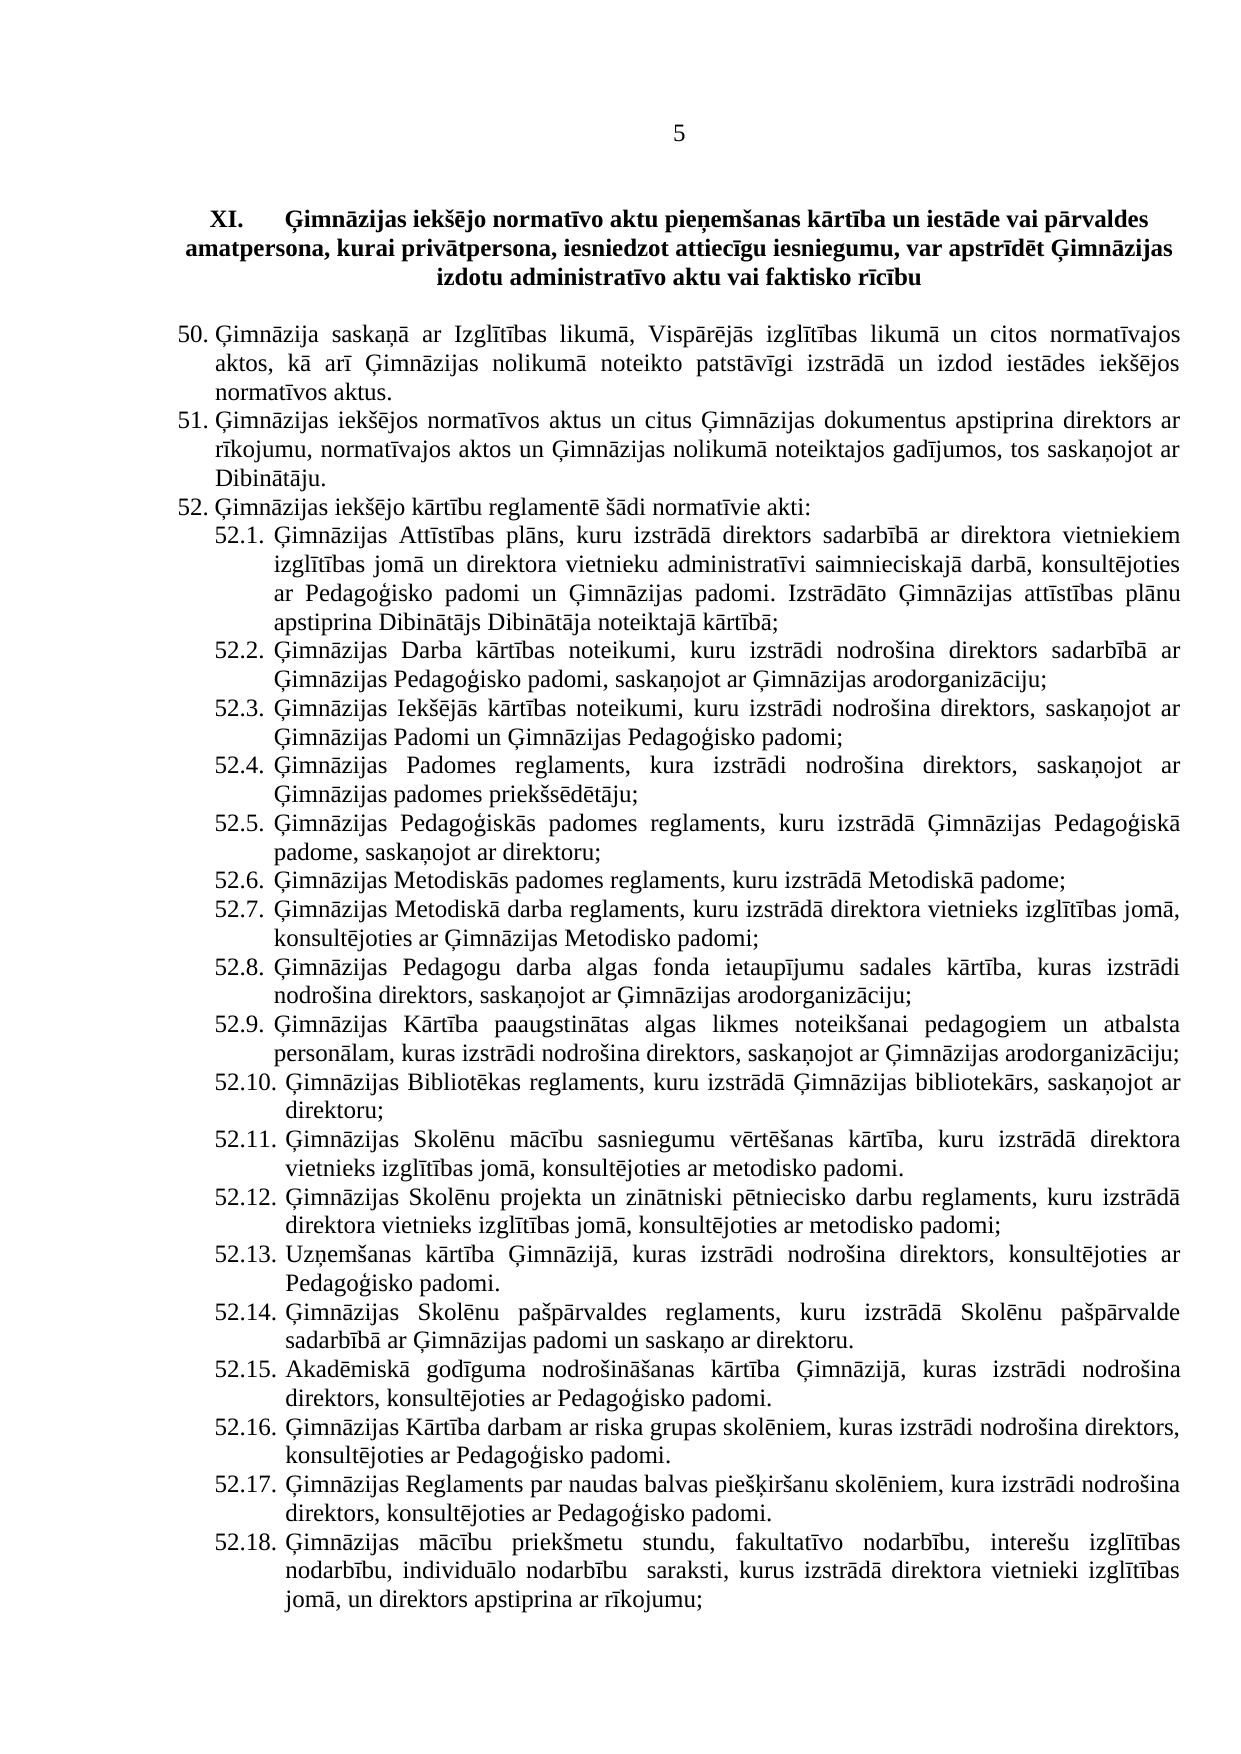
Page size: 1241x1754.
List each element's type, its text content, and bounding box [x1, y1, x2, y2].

list Ģimnāzijas Metodiskā darba reglaments, kuru izstrādā direktora vietnieks izglītības jomā, konsultējoties ar Ģimnāzijas Metodisko padomi; [214, 894, 1181, 952]
list Ģimnāzijas Padomes reglaments, kura izstrādi nodrošina direktors, saskaņojot ar Ģimnāzijas padomes priekšsēdētāju; [214, 751, 1181, 808]
list Ģimnāzijas iekšējo normatīvo aktu pieņemšanas kārtība un iestāde vai pārvaldes amatpersona, kurai privātpersona, iesniedzot attiecīgu iesniegumu, var apstrīdēt Ģimnāzijas izdotu administratīvo aktu vai faktisko rīcību [177, 204, 1181, 291]
list Uzņemšanas kārtība Ģimnāzijā, kuras izstrādi nodrošina direktors, konsultējoties ar Pedagoģisko padomi. [214, 1239, 1181, 1297]
list Ģimnāzijas Iekšējās kārtības noteikumi, kuru izstrādi nodrošina direktors, saskaņojot ar Ģimnāzijas Padomi un Ģimnāzijas Pedagoģisko padomi; [214, 693, 1181, 751]
list Ģimnāzijas Kārtība darbam ar riska grupas skolēniem, kuras izstrādi nodrošina direktors, konsultējoties ar Pedagoģisko padomi. [214, 1412, 1181, 1469]
list Ģimnāzijas Skolēnu mācību sasniegumu vērtēšanas kārtība, kuru izstrādā direktora vietnieks izglītības jomā, konsultējoties ar metodisko padomi. [214, 1124, 1181, 1182]
list Ģimnāzijas Darba kārtības noteikumi, kuru izstrādi nodrošina direktors sadarbībā ar Ģimnāzijas Pedagoģisko padomi, saskaņojot ar Ģimnāzijas arodorganizāciju; [214, 636, 1181, 693]
list Ģimnāzijas Reglaments par naudas balvas piešķiršanu skolēniem, kura izstrādi nodrošina direktors, konsultējoties ar Pedagoģisko padomi. [214, 1469, 1181, 1527]
list Ģimnāzijas Pedagogu darba algas fonda ietaupījumu sadales kārtība, kuras izstrādi nodrošina direktors, saskaņojot ar Ģimnāzijas arodorganizāciju; [214, 952, 1181, 1009]
list Ģimnāzijas iekšējos normatīvos aktus un citus Ģimnāzijas dokumentus apstiprina direktors ar rīkojumu, normatīvajos aktos un Ģimnāzijas nolikumā noteiktajos gadījumos, tos saskaņojot ar Dibinātāju. [177, 406, 1181, 492]
list Ģimnāzijas Skolēnu projekta un zinātniski pētniecisko darbu reglaments, kuru izstrādā direktora vietnieks izglītības jomā, konsultējoties ar metodisko padomi; [214, 1182, 1181, 1239]
list Ģimnāzijas mācību priekšmetu stundu, fakultatīvo nodarbību, interešu izglītības nodarbību, individuālo nodarbību saraksti, kurus izstrādā direktora vietnieki izglītības jomā, un direktors apstiprina ar rīkojumu; [214, 1527, 1181, 1613]
list Ģimnāzijas iekšējo kārtību reglamentē šādi normatīvie akti: [177, 492, 1181, 521]
list Ģimnāzijas Bibliotēkas reglaments, kuru izstrādā Ģimnāzijas bibliotekārs, saskaņojot ar direktoru; [214, 1067, 1181, 1124]
list Akadēmiskā godīguma nodrošināšanas kārtība Ģimnāzijā, kuras izstrādi nodrošina direktors, konsultējoties ar Pedagoģisko padomi. [214, 1354, 1181, 1412]
list Ģimnāzijas Attīstības plāns, kuru izstrādā direktors sadarbībā ar direktora vietniekiem izglītības jomā un direktora vietnieku administratīvi saimnieciskajā darbā, konsultējoties ar Pedagoģisko padomi un Ģimnāzijas padomi. Izstrādāto Ģimnāzijas attīstības plānu apstiprina Dibinātājs Dibinātāja noteiktajā kārtībā; [214, 521, 1181, 636]
list Ģimnāzijas Skolēnu pašpārvaldes reglaments, kuru izstrādā Skolēnu pašpārvalde sadarbībā ar Ģimnāzijas padomi un saskaņo ar direktoru. [214, 1297, 1181, 1354]
list Ģimnāzijas Metodiskās padomes reglaments, kuru izstrādā Metodiskā padome; [214, 866, 1181, 894]
list Ģimnāzija saskaņā ar Izglītības likumā, Vispārējās izglītības likumā un citos normatīvajos aktos, kā arī Ģimnāzijas nolikumā noteikto patstāvīgi izstrādā un izdod iestādes iekšējos normatīvos aktus. [177, 319, 1181, 406]
list Ģimnāzijas Kārtība paaugstinātas algas likmes noteikšanai pedagogiem un atbalsta personālam, kuras izstrādi nodrošina direktors, saskaņojot ar Ģimnāzijas arodorganizāciju; [214, 1009, 1181, 1067]
list Ģimnāzijas Pedagoģiskās padomes reglaments, kuru izstrādā Ģimnāzijas Pedagoģiskā padome, saskaņojot ar direktoru; [214, 808, 1181, 866]
